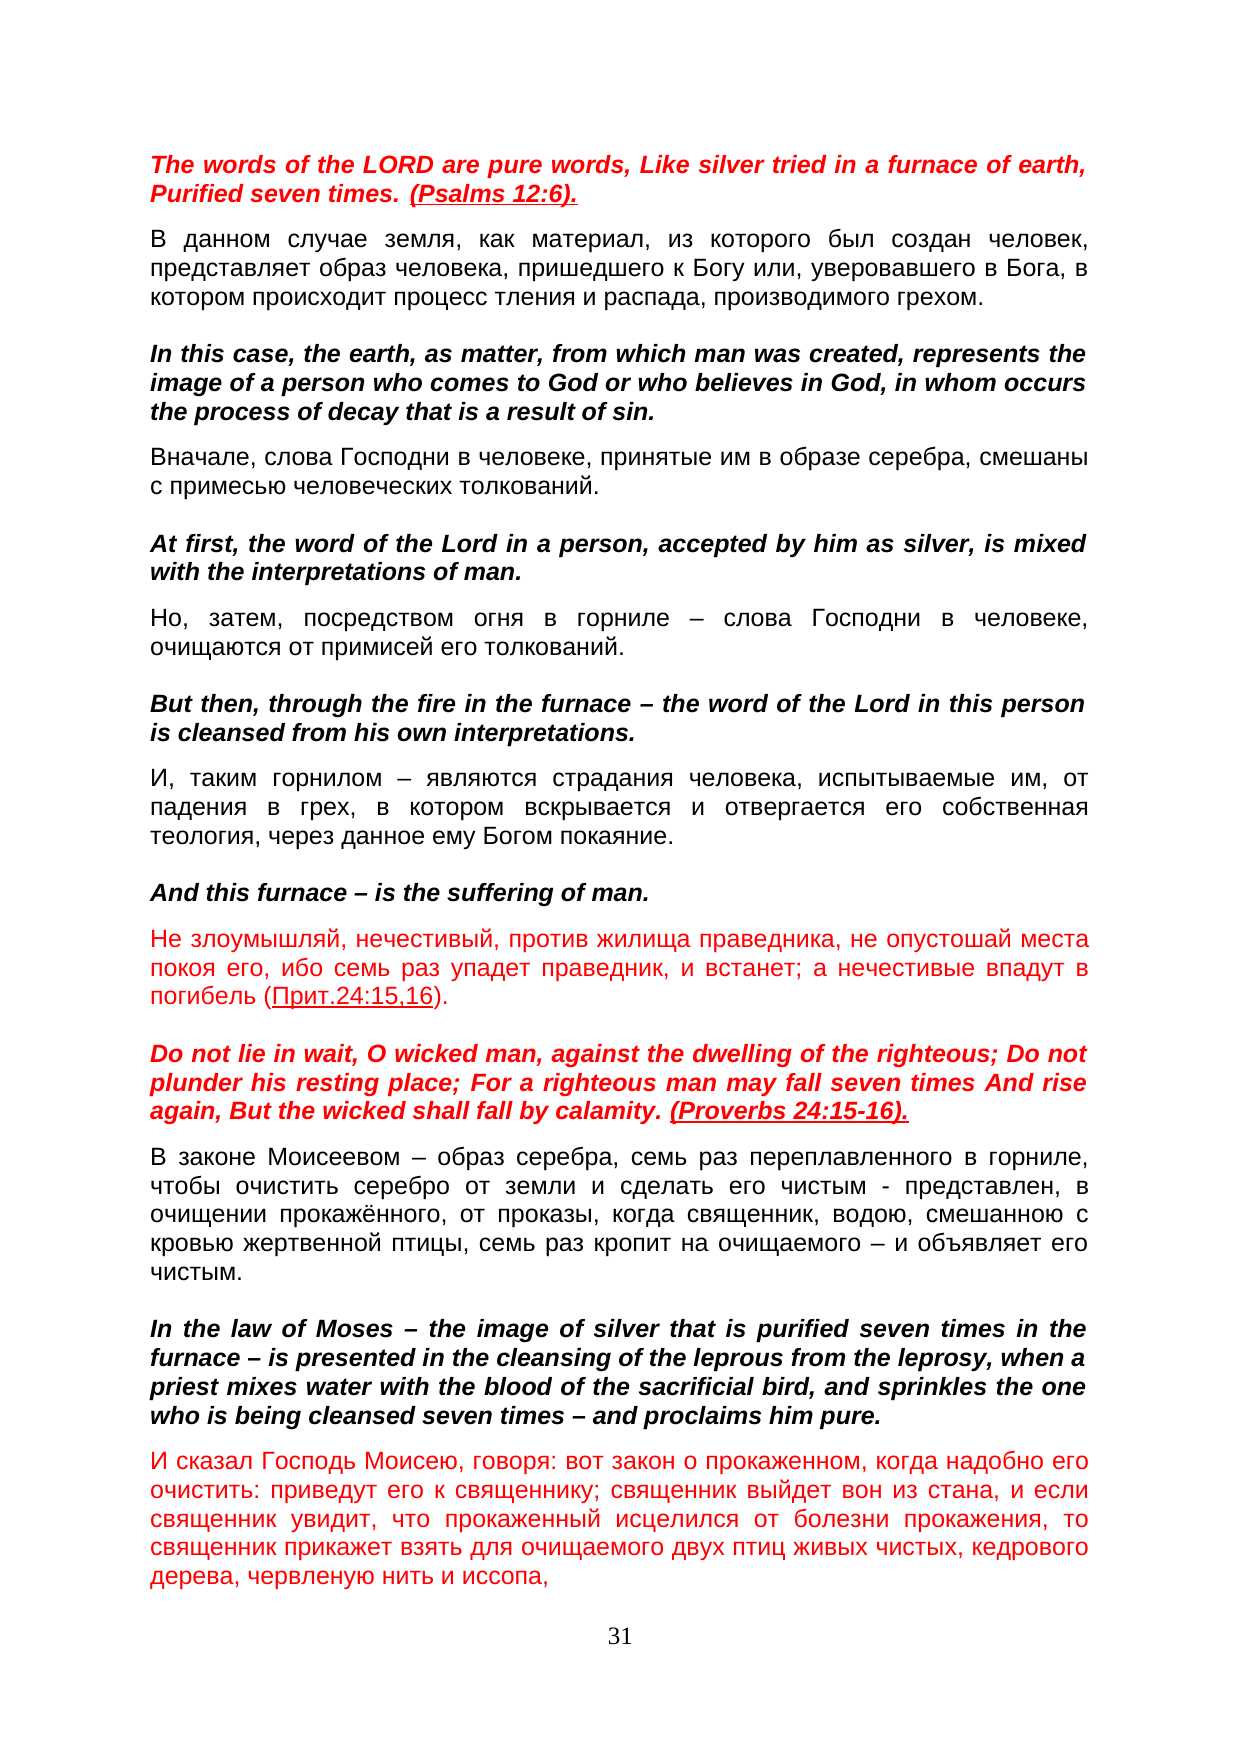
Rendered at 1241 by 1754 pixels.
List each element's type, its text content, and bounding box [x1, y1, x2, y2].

text At first, the word of the Lord in a person, accepted by him as silver, is mixed with the interpretations of man. [150, 528, 1090, 586]
text Не злоумышляй, нечестивый, против жилища праведника, не опустошай места покоя его, ибо семь раз упадет праведник, и встанет; а нечестивые впадут в погибель (Прит.24:15,16). [150, 924, 1090, 1010]
text But then, through the fire in the furnace – the word of the Lord in this person is cleansed from his own interpretations. [150, 689, 1090, 747]
text Do not lie in wait, O wicked man, against the dwelling of the righteous; Do not plunder his resting place; For a righteous man may fall seven times And rise again, But the wicked shall fall by calamity. (Proverbs 24:15-16). [150, 1039, 1090, 1125]
text In this case, the earth, as matter, from which man was created, represents the image of a person who comes to God or who believes in God, in whom occurs the process of decay that is a result of sin. [150, 339, 1090, 426]
text И, таким горнилом – являются страдания человека, испытываемые им, от падения в грех, в котором вскрывается и отвергается его собственная теология, через данное ему Богом покаяние. [150, 763, 1090, 849]
text And this furnace – is the suffering of man. [150, 878, 1090, 907]
text Но, затем, посредством огня в горниле – слова Господни в человеке, очищаются от примисей его толкований. [150, 603, 1090, 660]
text В законе Моисеевом – образ серебра, семь раз переплавленного в горниле, чтобы очистить серебро от земли и сделать его чистым - представлен, в очищении прокажённого, от проказы, когда священник, водою, смешанною с кровью жертвенной птицы, семь раз кропит на очищаемого – и объявляет его чистым. [150, 1142, 1090, 1286]
text В данном случае земля, как материал, из которого был создан человек, представляет образ человека, пришедшего к Богу или, уверовавшего в Бога, в котором происходит процесс тления и распада, производимого грехом. [150, 224, 1090, 311]
text In the law of Moses – the image of silver that is purified seven times in the furnace – is presented in the cleansing of the leprous from the leprosy, when a priest mixes water with the blood of the sacrificial bird, and sprinkles the one who is being cleansed seven times – and proclaims him pure. [150, 1314, 1090, 1429]
text The words of the LORD are pure words, Like silver tried in a furnace of earth, Purified seven times. (Psalms 12:6). [150, 150, 1090, 207]
text И сказал Господь Моисею, говоря: вот закон о прокаженном, когда надобно его очистить: приведут его к священнику; священник выйдет вон из стана, и если священник увидит, что прокаженный исцелился от болезни прокажения, то священник прикажет взять для очищаемого двух птиц живых чистых, кедрового дерева, червленую нить и иссопа, [150, 1446, 1090, 1590]
text Вначале, слова Господни в человеке, принятые им в образе серебра, смешаны с примесью человеческих толкований. [150, 442, 1090, 500]
